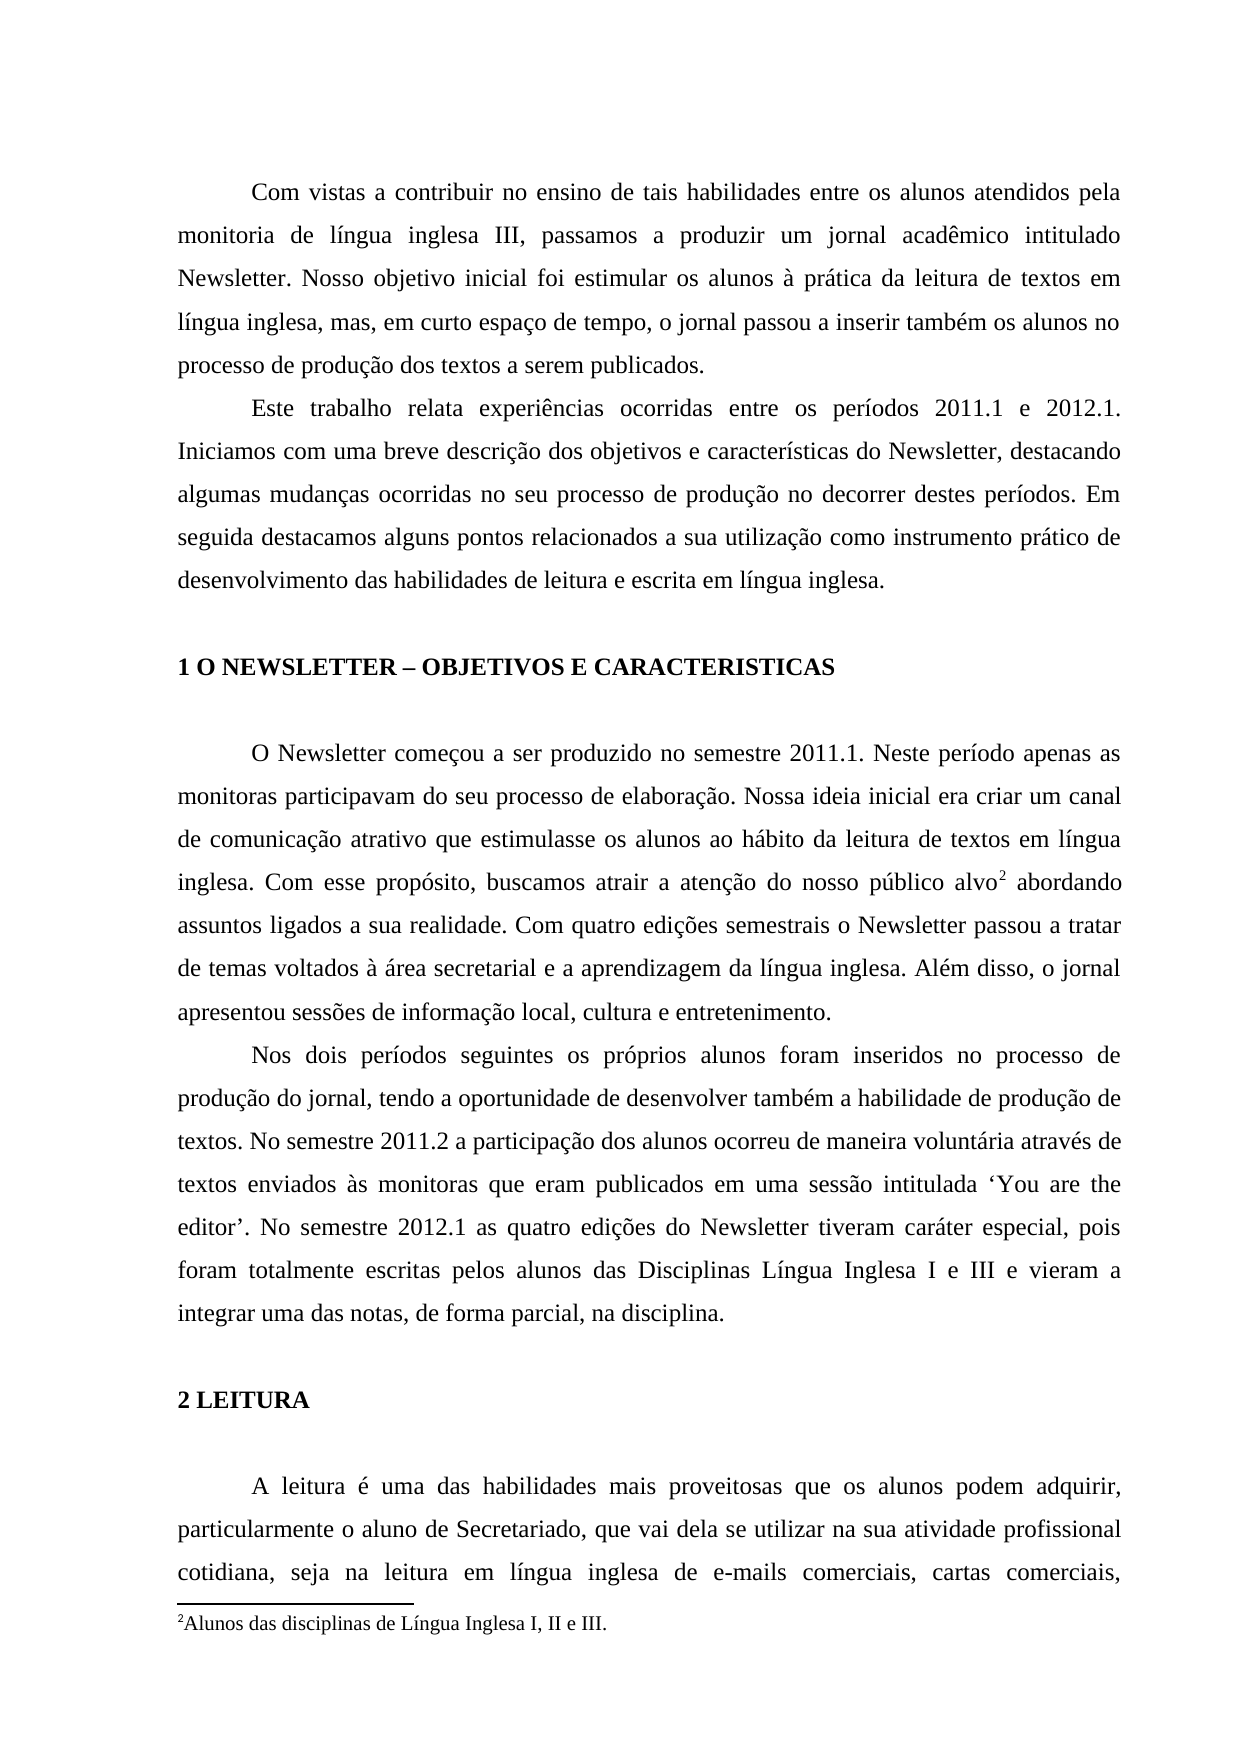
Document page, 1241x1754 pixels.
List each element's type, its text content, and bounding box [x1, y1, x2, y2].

text Nos dois períodos seguintes os próprios alunos foram inseridos no processo de produção do jornal, tendo a oportunidade de desenvolver também a habilidade de produção de textos. No semestre 2011.2 a participação dos alunos ocorreu de maneira voluntária através de textos enviados às monitoras que eram publicados em uma sessão intitulada ‘You are the editor’. No semestre 2012.1 as quatro edições do Newsletter tiveram caráter especial, pois foram totalmente escritas pelos alunos das Disciplinas Língua Inglesa I e III e vieram a integrar uma das notas, de forma parcial, na disciplina. [177, 1040, 1122, 1327]
text 2 LEITURA [177, 1385, 1122, 1413]
text 1 O NEWSLETTER – OBJETIVOS E CARACTERISTICAS [177, 652, 1122, 680]
text O Newsletter começou a ser produzido no semestre 2011.1. Neste período apenas as monitoras participavam do seu processo de elaboração. Nossa ideia inicial era criar um canal de comunicação atrativo que estimulasse os alunos ao hábito da leitura de textos em língua inglesa. Com esse propósito, buscamos atrair a atenção do nosso público alvo abordando assuntos ligados a sua realidade. Com quatro edições semestrais o Newsletter passou a tratar de temas voltados à área secretarial e a aprendizagem da língua inglesa. Além disso, o jornal apresentou sessões de informação local, cultura e entretenimento. [177, 738, 1122, 1025]
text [177, 1471, 1122, 1586]
text Com vistas a contribuir no ensino de tais habilidades entre os alunos atendidos pela monitoria de língua inglesa III, passamos a produzir um jornal acadêmico intitulado Newsletter. Nosso objetivo inicial foi estimular os alunos à prática da leitura de textos em língua inglesa, mas, em curto espaço de tempo, o jornal passou a inserir também os alunos no processo de produção dos textos a serem publicados. [177, 177, 1122, 378]
text Este trabalho relata experiências ocorridas entre os períodos 2011.1 e 2012.1. Iniciamos com uma breve descrição dos objetivos e características do Newsletter, destacando algumas mudanças ocorridas no seu processo de produção no decorrer destes períodos. Em seguida destacamos alguns pontos relacionados a sua utilização como instrumento prático de desenvolvimento das habilidades de leitura e escrita em língua inglesa. [177, 393, 1122, 594]
